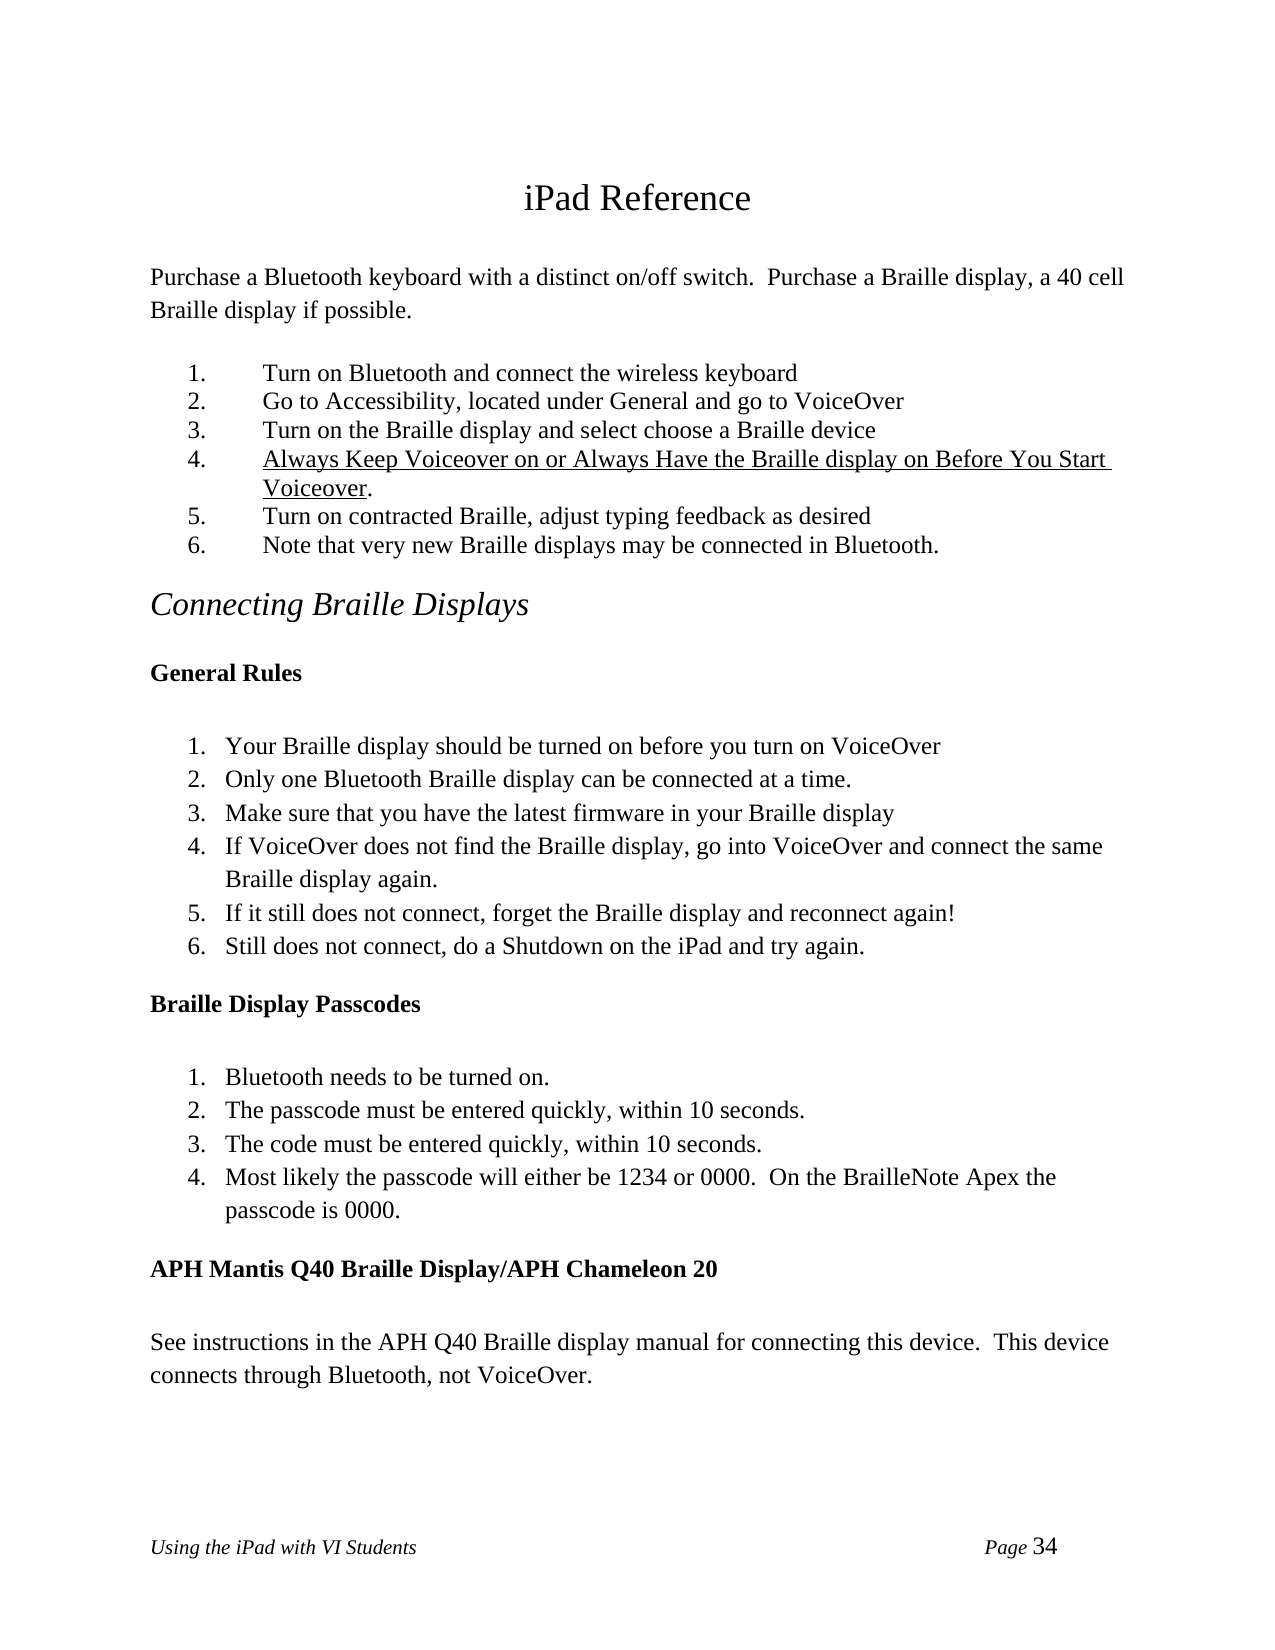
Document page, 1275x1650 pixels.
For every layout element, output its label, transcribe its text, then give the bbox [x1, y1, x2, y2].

list Note that very new Braille displays may be connected in Bluetooth. [187, 530, 1125, 559]
list The code must be entered quickly, within 10 seconds. [187, 1124, 1125, 1158]
subtitle Connecting Braille Displays [150, 584, 1125, 622]
subtitle APH Mantis Q40 Braille Display/APH Chameleon 20 [150, 1249, 1125, 1283]
list If it still does not connect, forget the Braille display and reconnect again! [187, 893, 1125, 926]
list The passcode must be entered quickly, within 10 seconds. [187, 1091, 1125, 1124]
list Turn on contracted Braille, adjust typing feedback as desired [187, 501, 1125, 530]
text See instructions in the APH Q40 Braille display manual for connecting this device. This device connects through Bluetooth, not VoiceOver. [150, 1322, 1125, 1389]
list Most likely the passcode will either be 1234 or 0000. On the BrailleNote Apex the passcode is 0000. [187, 1158, 1125, 1224]
list If VoiceOver does not find the Braille display, go into VoiceOver and connect the same Braille display again. [187, 826, 1125, 893]
list Make sure that you have the latest firmware in your Braille display [187, 793, 1125, 826]
list Your Braille display should be turned on before you turn on VoiceOver [187, 726, 1125, 760]
list Bluetooth needs to be turned on. [187, 1058, 1125, 1091]
list Go to Accessibility, located under General and go to VoiceOver [187, 386, 1125, 415]
subtitle iPad Reference [150, 175, 1125, 218]
text Purchase a Bluetooth keyboard with a distinct on/off switch. Purchase a Braille display, a 40 cell Braille display if possible. [150, 258, 1125, 324]
list Still does not connect, do a Shutdown on the iPad and try again. [187, 926, 1125, 960]
list Turn on Bluetooth and connect the wireless keyboard [187, 358, 1125, 386]
list Turn on the Braille display and select choose a Braille device [187, 415, 1125, 444]
subtitle Braille Display Passcodes [150, 985, 1125, 1018]
list Always Keep Voiceover on or Always Have the Braille display on Before You Start Voiceover. [187, 444, 1125, 501]
list Only one Bluetooth Braille display can be connected at a time. [187, 760, 1125, 793]
subtitle General Rules [150, 653, 1125, 687]
